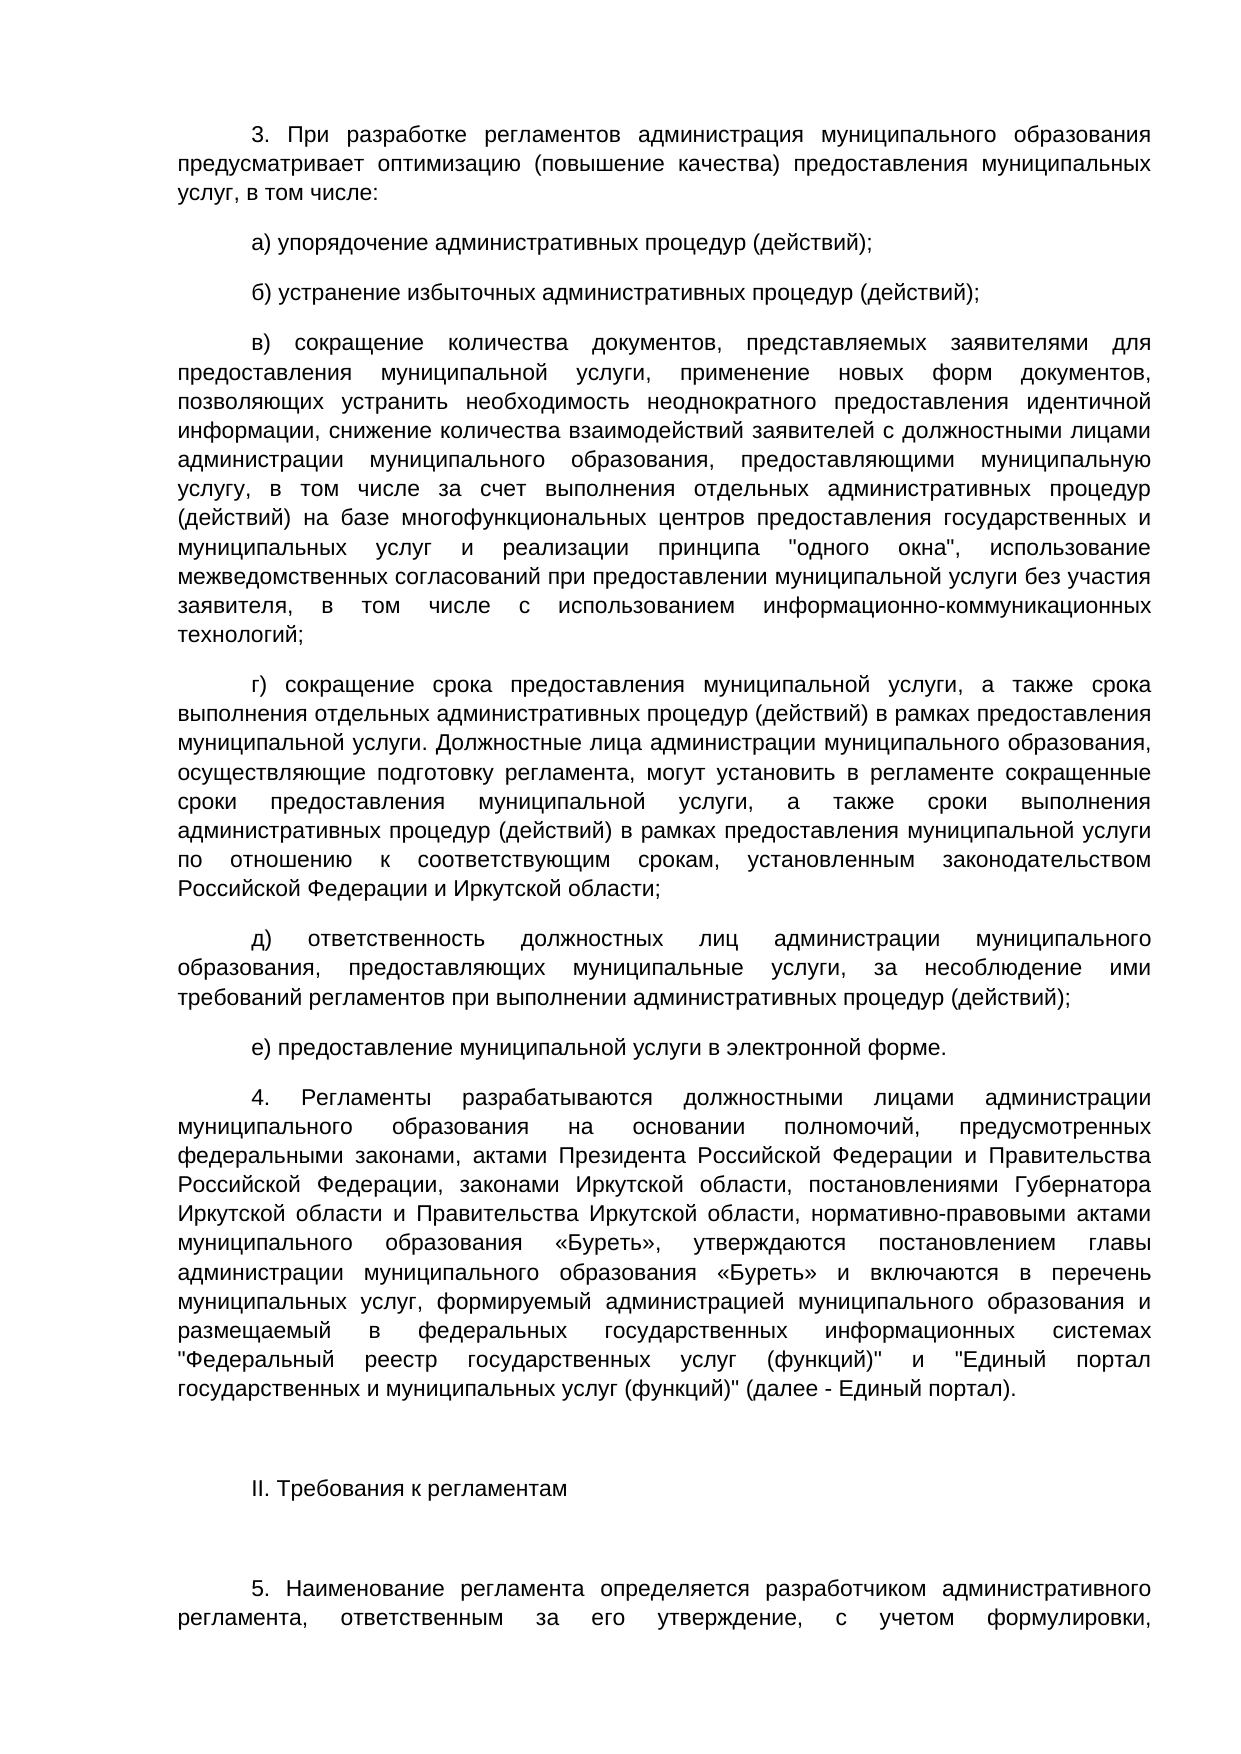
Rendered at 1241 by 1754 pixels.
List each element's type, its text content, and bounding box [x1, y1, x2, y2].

text 3. При разработке регламентов администрация муниципального образования предусматривает оптимизацию (повышение качества) предоставления муниципальных услуг, в том числе: [177, 118, 1152, 206]
text д) ответственность должностных лиц администрации муниципального образования, предоставляющих муниципальные услуги, за несоблюдение ими требований регламентов при выполнении административных процедур (действий); [177, 922, 1152, 1010]
text г) сокращение срока предоставления муниципальной услуги, а также срока выполнения отдельных административных процедур (действий) в рамках предоставления муниципальной услуги. Должностные лица администрации муниципального образования, осуществляющие подготовку регламента, могут установить в регламенте сокращенные сроки предоставления муниципальной услуги, а также сроки выполнения административных процедур (действий) в рамках предоставления муниципальной услуги по отношению к соответствующим срокам, установленным законодательством Российской Федерации и Иркутской области; [177, 668, 1152, 901]
text а) упорядочение административных процедур (действий); [177, 226, 1152, 256]
text 4. Регламенты разрабатываются должностными лицами администрации муниципального образования на основании полномочий, предусмотренных федеральными законами, актами Президента Российской Федерации и Правительства Российской Федерации, законами Иркутской области, постановлениями Губернатора Иркутской области и Правительства Иркутской области, нормативно-правовыми актами муниципального образования «Буреть», утверждаются постановлением главы администрации муниципального образования «Буреть» и включаются в перечень муниципальных услуг, формируемый администрацией муниципального образования и размещаемый в федеральных государственных информационных системах "Федеральный реестр государственных услуг (функций)" и "Единый портал государственных и муниципальных услуг (функций)" (далее - Единый портал). [177, 1081, 1152, 1401]
text в) сокращение количества документов, представляемых заявителями для предоставления муниципальной услуги, применение новых форм документов, позволяющих устранить необходимость неоднократного предоставления идентичной информации, снижение количества взаимодействий заявителей с должностными лицами администрации муниципального образования, предоставляющими муниципальную услугу, в том числе за счет выполнения отдельных административных процедур (действий) на базе многофункциональных центров предоставления государственных и муниципальных услуг и реализации принципа "одного окна", использование межведомственных согласований при предоставлении муниципальной услуги без участия заявителя, в том числе с использованием информационно-коммуникационных технологий; [177, 326, 1152, 647]
text е) предоставление муниципальной услуги в электронной форме. [177, 1031, 1152, 1060]
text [177, 1572, 1152, 1631]
text б) устранение избыточных административных процедур (действий); [177, 276, 1152, 306]
text II. Требования к регламентам [177, 1472, 1152, 1501]
